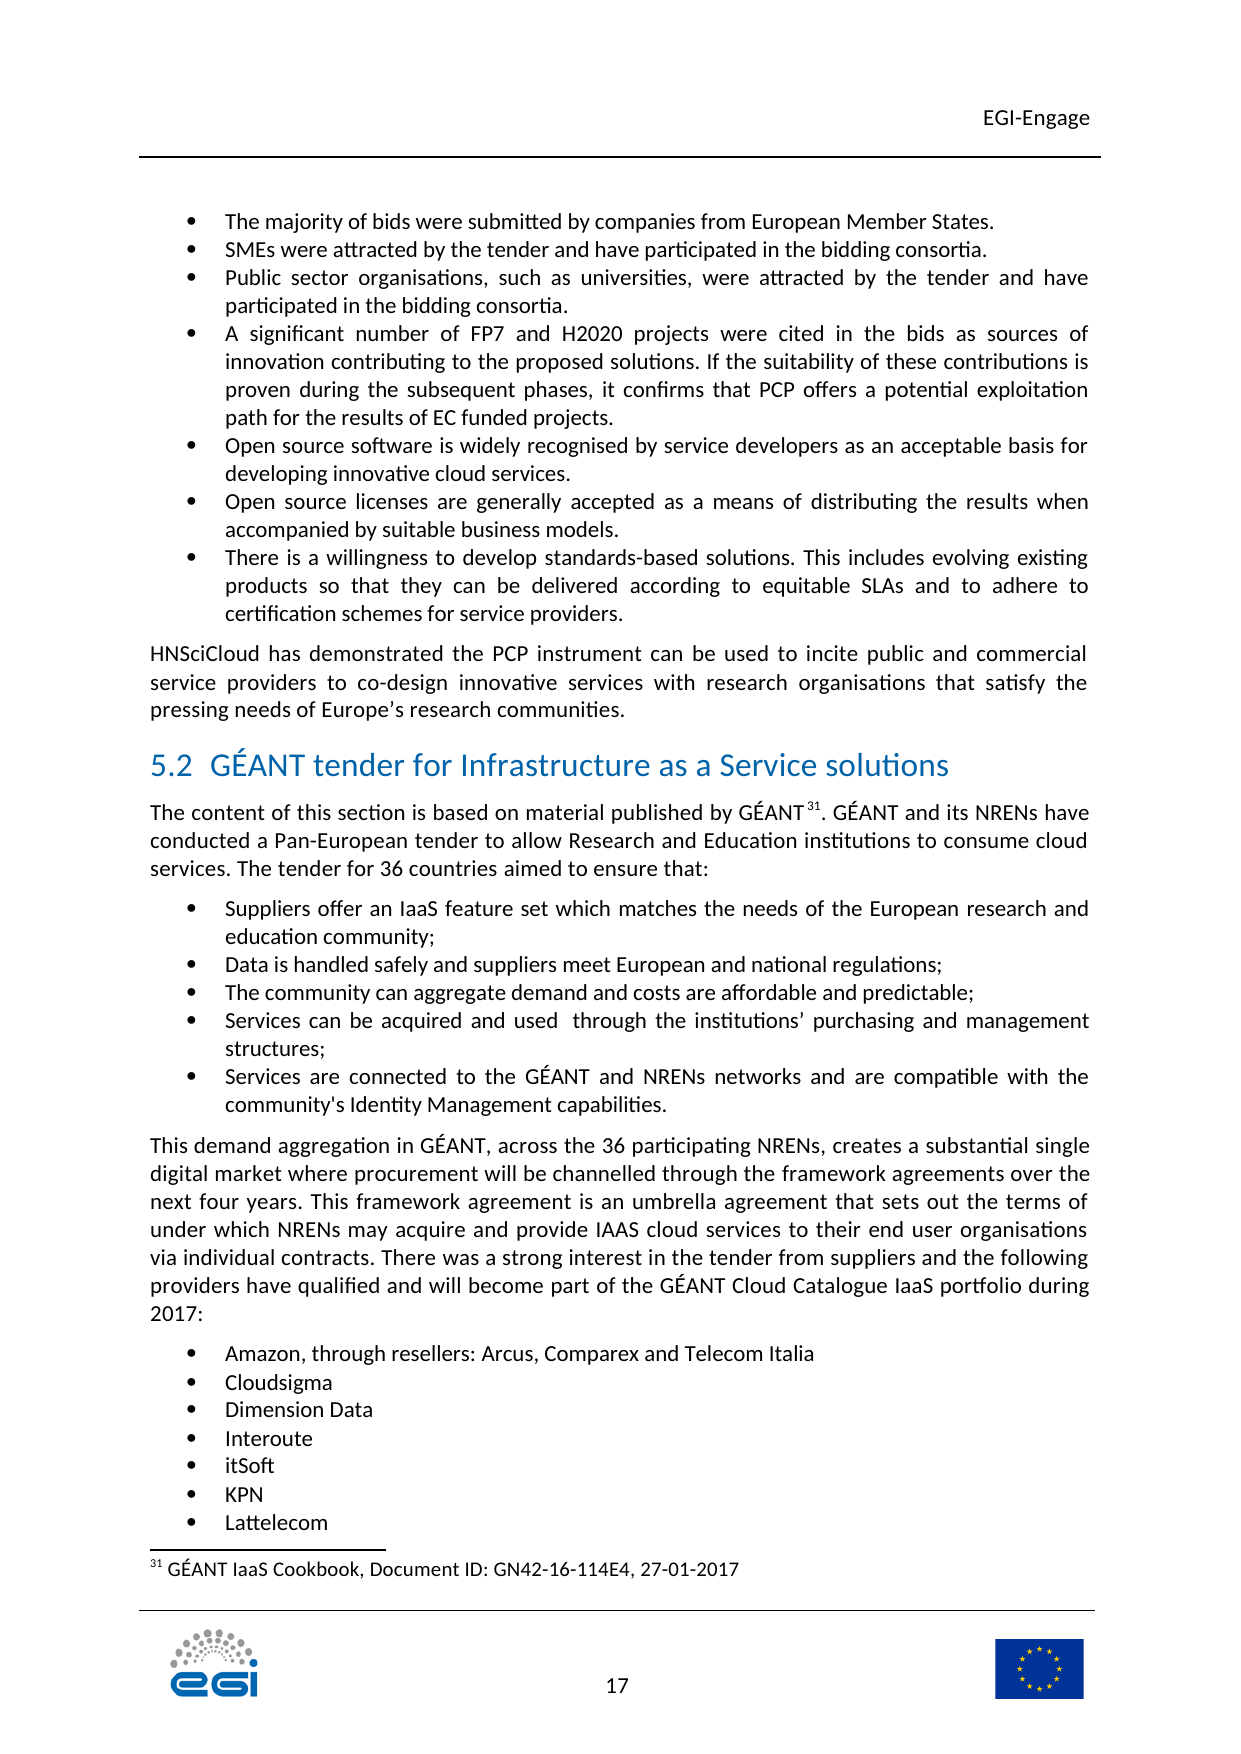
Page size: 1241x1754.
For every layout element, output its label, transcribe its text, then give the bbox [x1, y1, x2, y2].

list Lattelecom [187, 1508, 1090, 1536]
list A significant number of FP7 and H2020 projects were cited in the bids as sources of innovation contributing to the proposed solutions. If the suitability of these contributions is proven during the subsequent phases, it confirms that PCP offers a potential exploitation path for the results of EC funded projects. [187, 319, 1090, 431]
list Dimension Data [187, 1396, 1090, 1424]
text The content of this section is based on material published by GÉANT. GÉANT and its NRENs have conducted a Pan-European tender to allow Research and Education institutions to consume cloud services. The tender for 36 countries aimed to ensure that: [150, 798, 1090, 882]
list SMEs were attracted by the tender and have participated in the bidding consortia. [187, 235, 1090, 263]
list Public sector organisations, such as universities, were attracted by the tender and have participated in the bidding consortia. [187, 263, 1090, 319]
picture [150, 1627, 276, 1699]
list Services can be acquired and used through the institutions’ purchasing and management structures; [187, 1006, 1090, 1062]
list The majority of bids were submitted by companies from European Member States. [187, 207, 1090, 235]
list Data is handled safely and suppliers meet European and national regulations; [187, 950, 1090, 978]
list itSoft [187, 1452, 1090, 1480]
list Open source licenses are generally accepted as a means of distributing the results when accompanied by suitable business models. [187, 487, 1090, 543]
picture [995, 1639, 1084, 1699]
list Services are connected to the GÉANT and NRENs networks and are compatible with the community's Identity Management capabilities. [187, 1062, 1090, 1118]
text This demand aggregation in GÉANT, across the 36 participating NRENs, creates a substantial single digital market where procurement will be channelled through the framework agreements over the next four years. This framework agreement is an umbrella agreement that sets out the terms of under which NRENs may acquire and provide IAAS cloud services to their end user organisations via individual contracts. There was a strong interest in the tender from suppliers and the following providers have qualified and will become part of the GÉANT Cloud Catalogue IaaS portfolio during 2017: [150, 1131, 1090, 1327]
list Amazon, through resellers: Arcus, Comparex and Telecom Italia [187, 1339, 1090, 1368]
list Suppliers offer an IaaS feature set which matches the needs of the European research and education community; [187, 894, 1090, 950]
list There is a willingness to develop standards-based solutions. This includes evolving existing products so that they can be delivered according to equitable SLAs and to adhere to certification schemes for service providers. [187, 543, 1090, 627]
list Interoute [187, 1424, 1090, 1452]
list The community can aggregate demand and costs are affordable and predictable; [187, 978, 1090, 1006]
text HNSciCloud has demonstrated the PCP instrument can be used to incite public and commercial service providers to co-design innovative services with research organisations that satisfy the pressing needs of Europe’s research communities. [150, 639, 1090, 724]
list Cloudsigma [187, 1368, 1090, 1396]
subtitle GÉANT tender for Infrastructure as a Service solutions [150, 744, 1090, 785]
list Open source software is widely recognised by service developers as an acceptable basis for developing innovative cloud services. [187, 431, 1090, 487]
list KPN [187, 1480, 1090, 1508]
